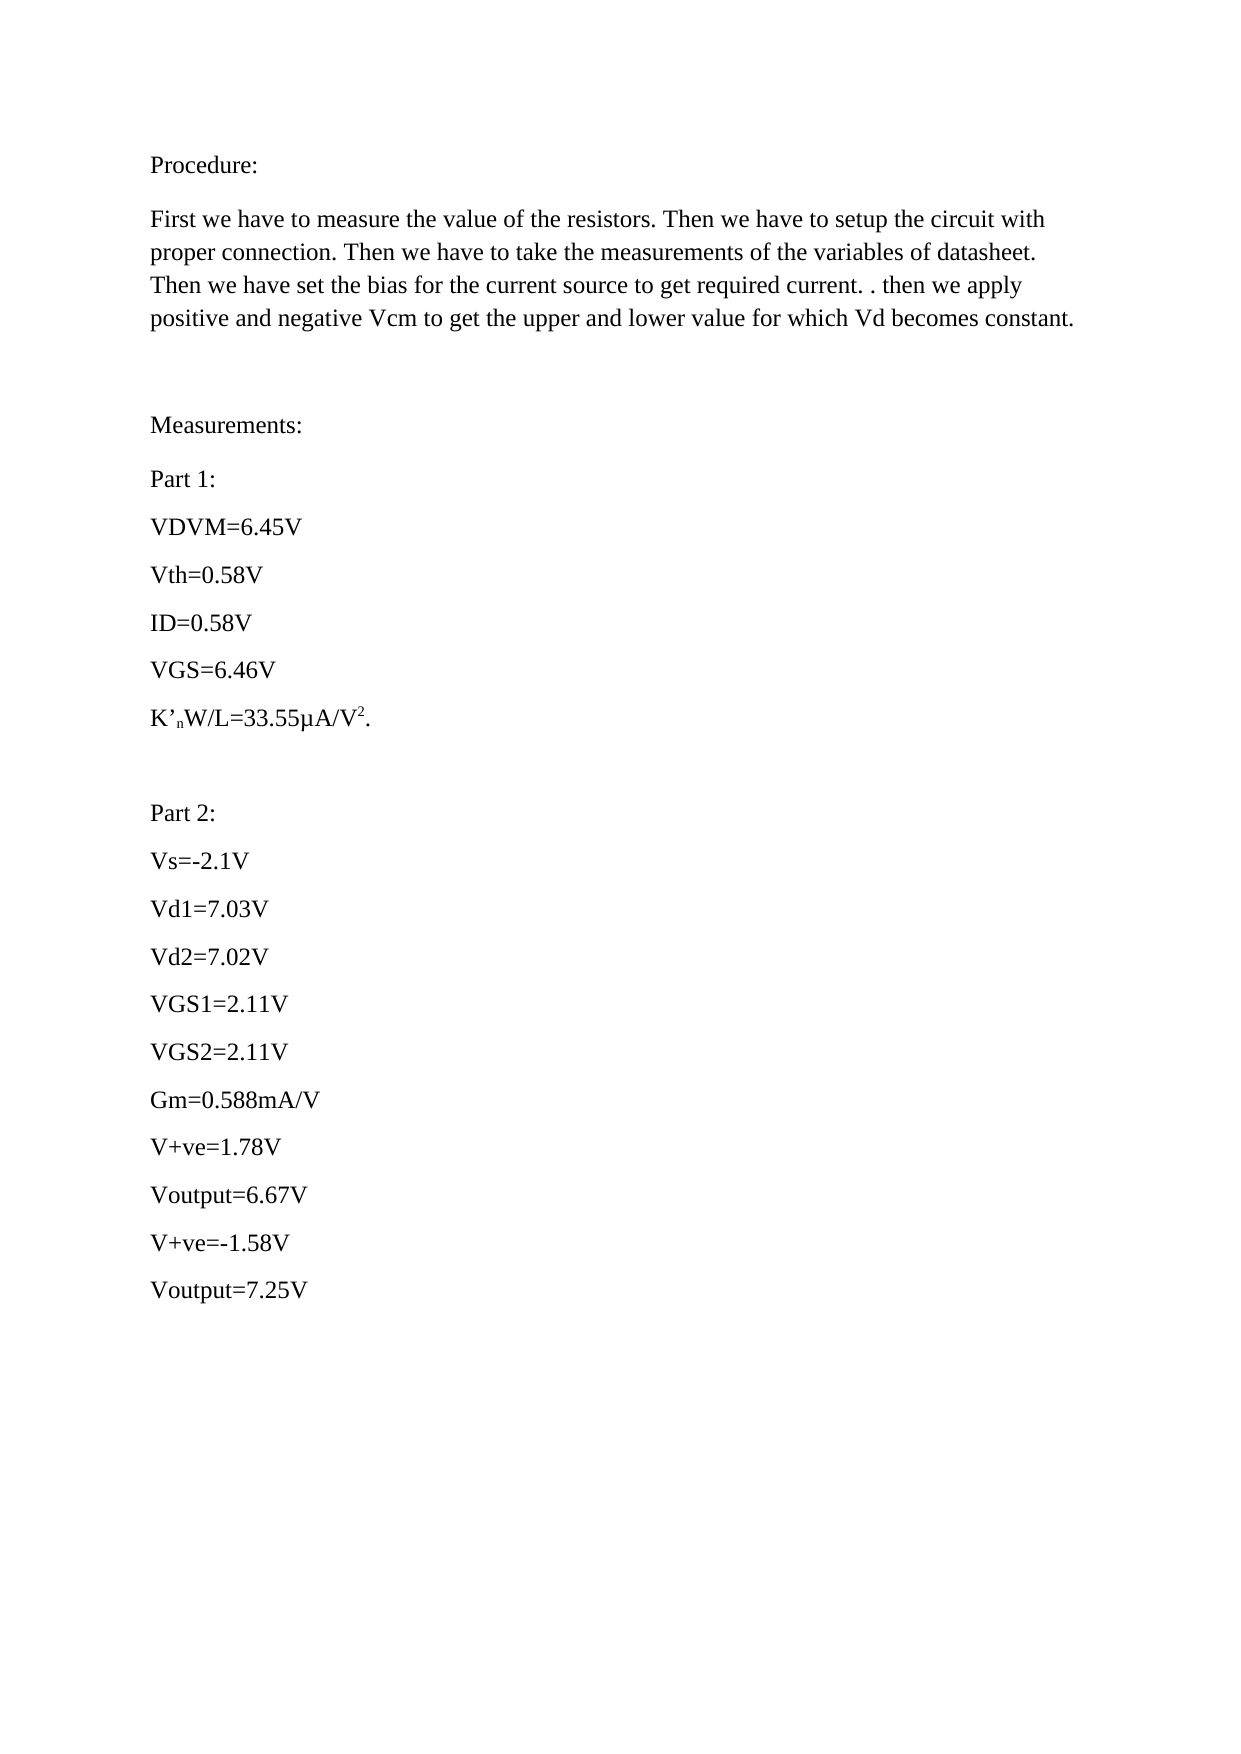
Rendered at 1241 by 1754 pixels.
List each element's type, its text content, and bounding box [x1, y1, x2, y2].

text VGS1=2.11V [150, 989, 1090, 1018]
text Part 2: [150, 798, 1090, 827]
text V+ve=-1.58V [150, 1228, 1090, 1257]
text Measurements: [150, 411, 1090, 439]
text First we have to measure the value of the resistors. Then we have to setup the circuit with proper connection. Then we have to take the measurements of the variables of datasheet. Then we have set the bias for the current source to get required current. . then we apply positive and negative Vcm to get the upper and lower value for which Vd becomes constant. [150, 204, 1090, 332]
text VDVM=6.45V [150, 512, 1090, 541]
text ID=0.58V [150, 608, 1090, 636]
text K’nW/L=33.55µA/V2. [150, 703, 1090, 732]
text VGS=6.46V [150, 655, 1090, 684]
text VGS2=2.11V [150, 1037, 1090, 1066]
text Vd1=7.03V [150, 894, 1090, 923]
text Voutput=6.67V [150, 1180, 1090, 1209]
text Procedure: [150, 150, 1090, 179]
text Vd2=7.02V [150, 942, 1090, 970]
text Vs=-2.1V [150, 846, 1090, 875]
text Voutput=7.25V [150, 1276, 1090, 1304]
text Part 1: [150, 464, 1090, 493]
text Vth=0.58V [150, 560, 1090, 589]
text V+ve=1.78V [150, 1132, 1090, 1161]
text Gm=0.588mA/V [150, 1085, 1090, 1113]
